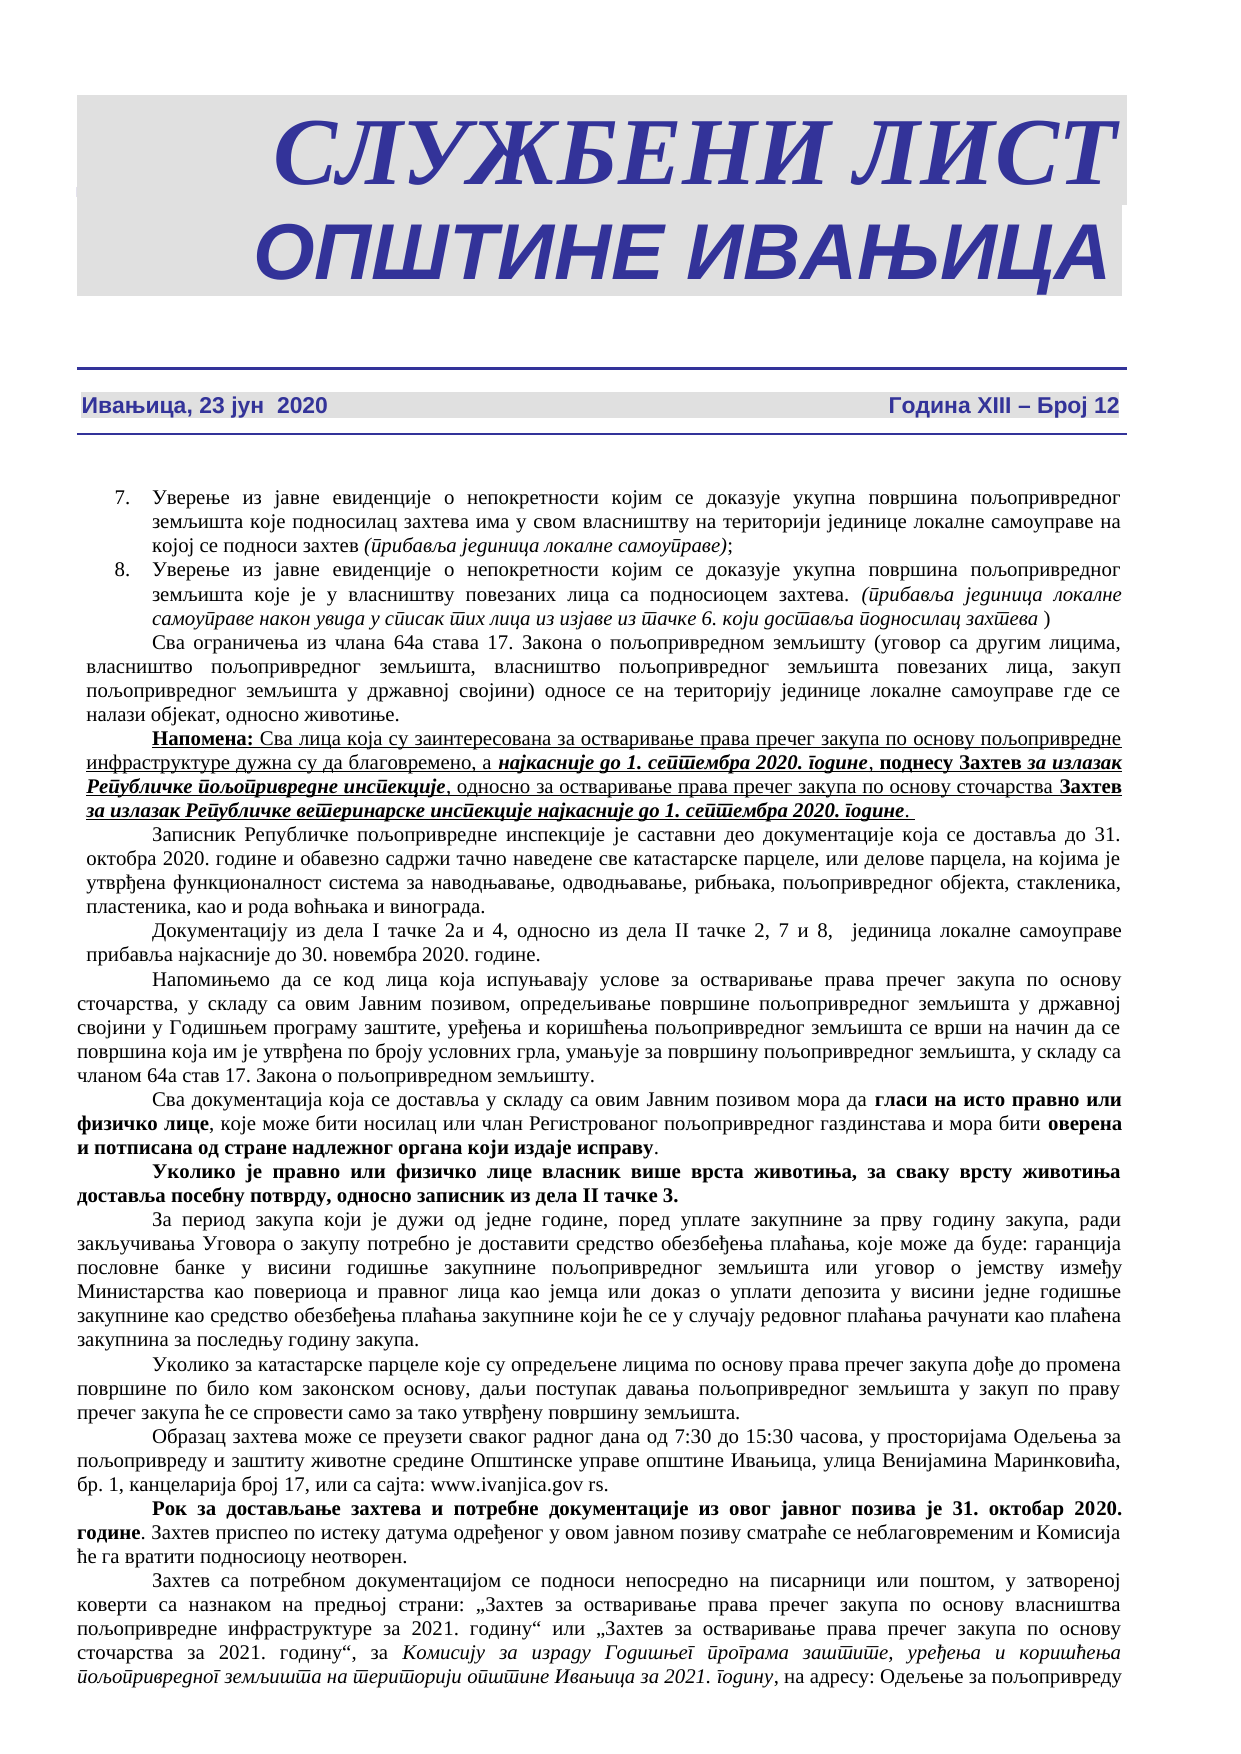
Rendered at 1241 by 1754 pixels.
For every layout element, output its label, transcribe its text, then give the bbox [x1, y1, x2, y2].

text Образац захтева може се преузети сваког радног дана од 7:30 до 15:30 часова, у просторијама Одељења за пољопривреду и заштиту животне средине Општинске управе општине Ивањица, улица Венијамина Маринковића, бр. 1, канцеларија број 17, или са сајта: www.ivanjica.gov rs. [77, 1424, 1122, 1496]
text Сва ограничења из члана 64а става 17. Закона о пољопривредном земљишту (уговор са другим лицима, власништво пољопривредног земљишта, власништво пољопривредног земљишта повезаних лица, закуп пољопривредног земљишта у државној својини) односе се на територију јединице локалне самоуправе где се налази објекат, односно животиње. [86, 629, 1122, 726]
text За период закупа који је дужи од једне године, поред уплате закупнине за прву годину закупа, ради закључивања Уговора о закупу потребно је доставити средство обезбеђења плаћања, које може да буде: гаранција пословне банке у висини годишње закупнине пољопривредног земљишта или уговор о јемству између Министарства као повериоца и правног лица као јемца или доказ о уплати депозита у висини једне годишње закупнине као средство обезбеђења плаћања закупнине који ће се у случају редовног плаћања рачунати као плаћена закупнина за последњу годину закупа. [77, 1207, 1122, 1351]
list Уверење из јавне евиденције о непокретности којим се доказује укупна површина пољопривредног земљишта које подносилац захтева има у свом власништву на територији јединице локалне самоуправе на којој се подноси захтев (прибавља јединица локалне самоуправе); [114, 485, 1122, 557]
text Рок за достављање захтева и потребне документације из овог јавног позива је 31. октобар 2020. године. Захтев приспео по истеку датума одређеног у овом јавном позиву сматраће се неблаговременим и Комисија ће га вратити подносиоцу неотворен. [77, 1496, 1122, 1568]
list Уверење из јавне евиденције о непокретности којим се доказује укупна површина пољопривредног земљишта које је у власништву повезаних лица са подносиоцем захтева. (прибавља јединица локалне самоуправе након увида у списак тих лица из изјаве из тачке 6. који доставља подносилац захтева ) [114, 557, 1122, 629]
text Напомена: Сва лица која су заинтересована за остваривање права пречег закупа по основу пољопривредне инфраструктуре дужна су да благовремено, а најкасније до 1. септембра 2020. године, поднесу Захтев за излазак Републичке пољопривредне инспекције, односно за остваривање права пречег закупа по основу сточарства Захтев за излазак Републичке ветеринарске инспекције најкасније до 1. септембра 2020. године. [86, 796, 1122, 822]
text Уколико је правно или физичко лице власник више врста животиња, за сваку врсту животиња доставља посебну потврду, односно записник из дела II тачке 3. [77, 1159, 1122, 1207]
text Напомињемо да се код лица која испуњавају услове за остваривање права пречег закупа по основу сточарства, у складу са овим Јавним позивом, опредељивање површине пољопривредног земљишта у државној својини у Годишњем програму заштите, уређења и коришћења пољопривредног земљишта се врши на начин да се површина која им је утврђена по броју условних грла, умањује за површину пољопривредног земљишта, у складу са чланом 64а став 17. Закона о пољопривредном земљишту. [77, 966, 1122, 1087]
text Уколико за катастарске парцеле које су опредељене лицима по основу права пречег закупа дође до промена површине по било ком законском основу, даљи поступак давања пољопривредног земљишта у закуп по праву пречег закупа ће се спровести само за тако утврђену површину земљишта. [77, 1351, 1122, 1424]
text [77, 1568, 1122, 1688]
text Сва документација која се доставља у складу са овим Јавним позивом мора да гласи на исто правно или физичко лице, које може бити носилац или члан Регистрованог пољопривредног газдинстава и мора бити оверена и потписана од стране надлежног органа који издаје исправу. [77, 1087, 1122, 1159]
text Записник Републичке пољопривредне инспекције је саставни део документације која се доставља до 31. октобра 2020. године и обавезно садржи тачно наведене све катастарске парцеле, или делове парцела, на којима је утврђена функционалност система за наводњавање, одводњавање, рибњака, пољопривредног објекта, стакленика, пластеника, као и рода воћњака и винограда. [86, 822, 1122, 918]
text Документацију из дела I тачке 2а и 4, односно из дела II тачке 2, 7 и 8, јединица локалне самоуправе прибавља најкасније до 30. новембра 2020. године. [86, 918, 1122, 966]
text Напомена: Сва лица која су заинтересована за остваривање права пречег закупа по основу пољопривредне инфраструктуре дужна су да благовремено, а најкасније до 1. септембра 2020. године, поднесу Захтев за излазак Републичке пољопривредне инспекције, односно за остваривање права пречег закупа по основу сточарства Захтев за излазак Републичке ветеринарске инспекције најкасније до 1. септембра 2020. године. [86, 726, 1122, 771]
